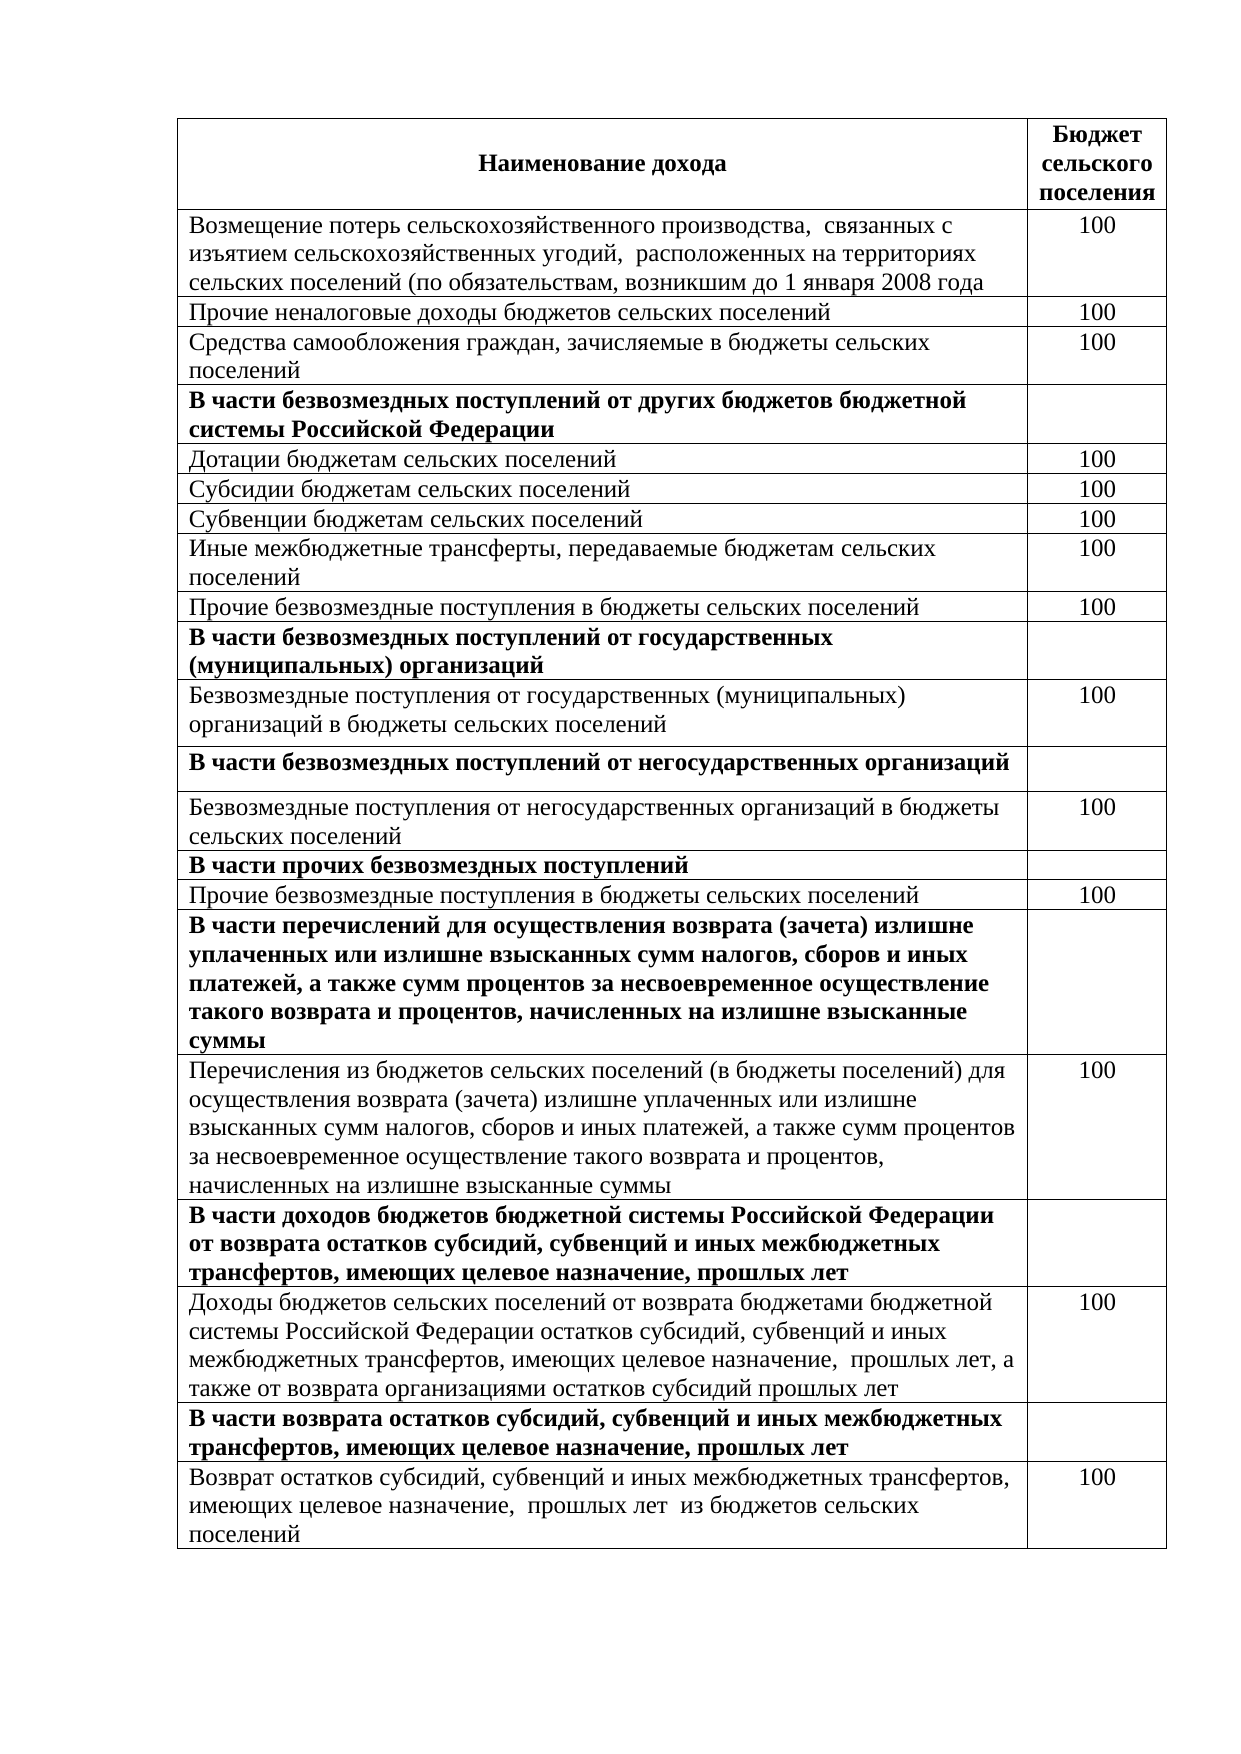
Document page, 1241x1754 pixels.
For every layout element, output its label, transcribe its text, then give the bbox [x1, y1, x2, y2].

table_cell 100 [1028, 210, 1166, 296]
table_cell [1028, 747, 1166, 791]
table_cell Субсидии бюджетам сельских поселений [178, 474, 1027, 503]
table_cell 100 [1028, 444, 1166, 473]
table_cell В части доходов бюджетов бюджетной системы Российской Федерации от возврата остатков субсидий, субвенций и иных межбюджетных трансфертов, имеющих целевое назначение, прошлых лет [178, 1200, 1027, 1286]
table_cell 100 [1028, 474, 1166, 503]
table_cell 100 [1028, 534, 1166, 591]
table_cell 100 [1028, 327, 1166, 384]
table_cell 100 [1028, 592, 1166, 621]
table_cell [1028, 385, 1166, 443]
table_cell [1028, 1403, 1166, 1461]
table_cell [1028, 622, 1166, 679]
table_cell Прочие безвозмездные поступления в бюджеты сельских поселений [178, 880, 1027, 909]
table_cell Средства самообложения граждан, зачисляемые в бюджеты сельских поселений [178, 327, 1027, 384]
table_cell Наименование дохода [178, 119, 1027, 209]
table_cell 100 [1028, 792, 1166, 849]
table_cell Возмещение потерь сельскохозяйственного производства, связанных с изъятием сельскохозяйственных угодий, расположенных на территориях сельских поселений (по обязательствам, возникшим до 1 января 2008 года [178, 210, 1027, 296]
table_cell В части прочих безвозмездных поступлений [178, 851, 1027, 879]
table_cell Иные межбюджетные трансферты, передаваемые бюджетам сельских поселений [178, 534, 1027, 591]
table_cell 100 [1028, 1055, 1166, 1199]
table_cell Возврат остатков субсидий, субвенций и иных межбюджетных трансфертов, имеющих целевое назначение, прошлых лет из бюджетов сельских поселений [178, 1462, 1027, 1548]
table_cell Дотации бюджетам сельских поселений [178, 444, 1027, 473]
table_cell Прочие неналоговые доходы бюджетов сельских поселений [178, 297, 1027, 326]
table_cell 100 [1028, 297, 1166, 326]
table_cell Бюджет сельского поселения [1028, 119, 1166, 209]
table_cell Безвозмездные поступления от государственных (муниципальных) организаций в бюджеты сельских поселений [178, 680, 1027, 746]
table_cell 100 [1028, 1462, 1166, 1548]
table_cell 100 [1028, 680, 1166, 746]
table_cell В части возврата остатков субсидий, субвенций и иных межбюджетных трансфертов, имеющих целевое назначение, прошлых лет [178, 1403, 1027, 1461]
table_cell Прочие безвозмездные поступления в бюджеты сельских поселений [178, 592, 1027, 621]
table_cell [1028, 851, 1166, 879]
table_cell В части перечислений для осуществления возврата (зачета) излишне уплаченных или излишне взысканных сумм налогов, сборов и иных платежей, а также сумм процентов за несвоевременное осуществление такого возврата и процентов, начисленных на излишне взысканные суммы [178, 910, 1027, 1054]
table_cell Субвенции бюджетам сельских поселений [178, 504, 1027, 532]
table_cell 100 [1028, 504, 1166, 532]
table_cell Перечисления из бюджетов сельских поселений (в бюджеты поселений) для осуществления возврата (зачета) излишне уплаченных или излишне взысканных сумм налогов, сборов и иных платежей, а также сумм процентов за несвоевременное осуществление такого возврата и процентов, начисленных на излишне взысканные суммы [178, 1055, 1027, 1199]
table_cell В части безвозмездных поступлений от других бюджетов бюджетной системы Российской Федерации [178, 385, 1027, 443]
table_cell В части безвозмездных поступлений от государственных (муниципальных) организаций [178, 622, 1027, 679]
table_cell 100 [1028, 880, 1166, 909]
table_cell В части безвозмездных поступлений от негосударственных организаций [178, 747, 1027, 791]
table_cell Безвозмездные поступления от негосударственных организаций в бюджеты сельских поселений [178, 792, 1027, 849]
table_cell 100 [1028, 1287, 1166, 1402]
table_cell [1028, 1200, 1166, 1286]
table_cell [1028, 910, 1166, 1054]
table_cell Доходы бюджетов сельских поселений от возврата бюджетами бюджетной системы Российской Федерации остатков субсидий, субвенций и иных межбюджетных трансфертов, имеющих целевое назначение, прошлых лет, а также от возврата организациями остатков субсидий прошлых лет [178, 1287, 1027, 1402]
